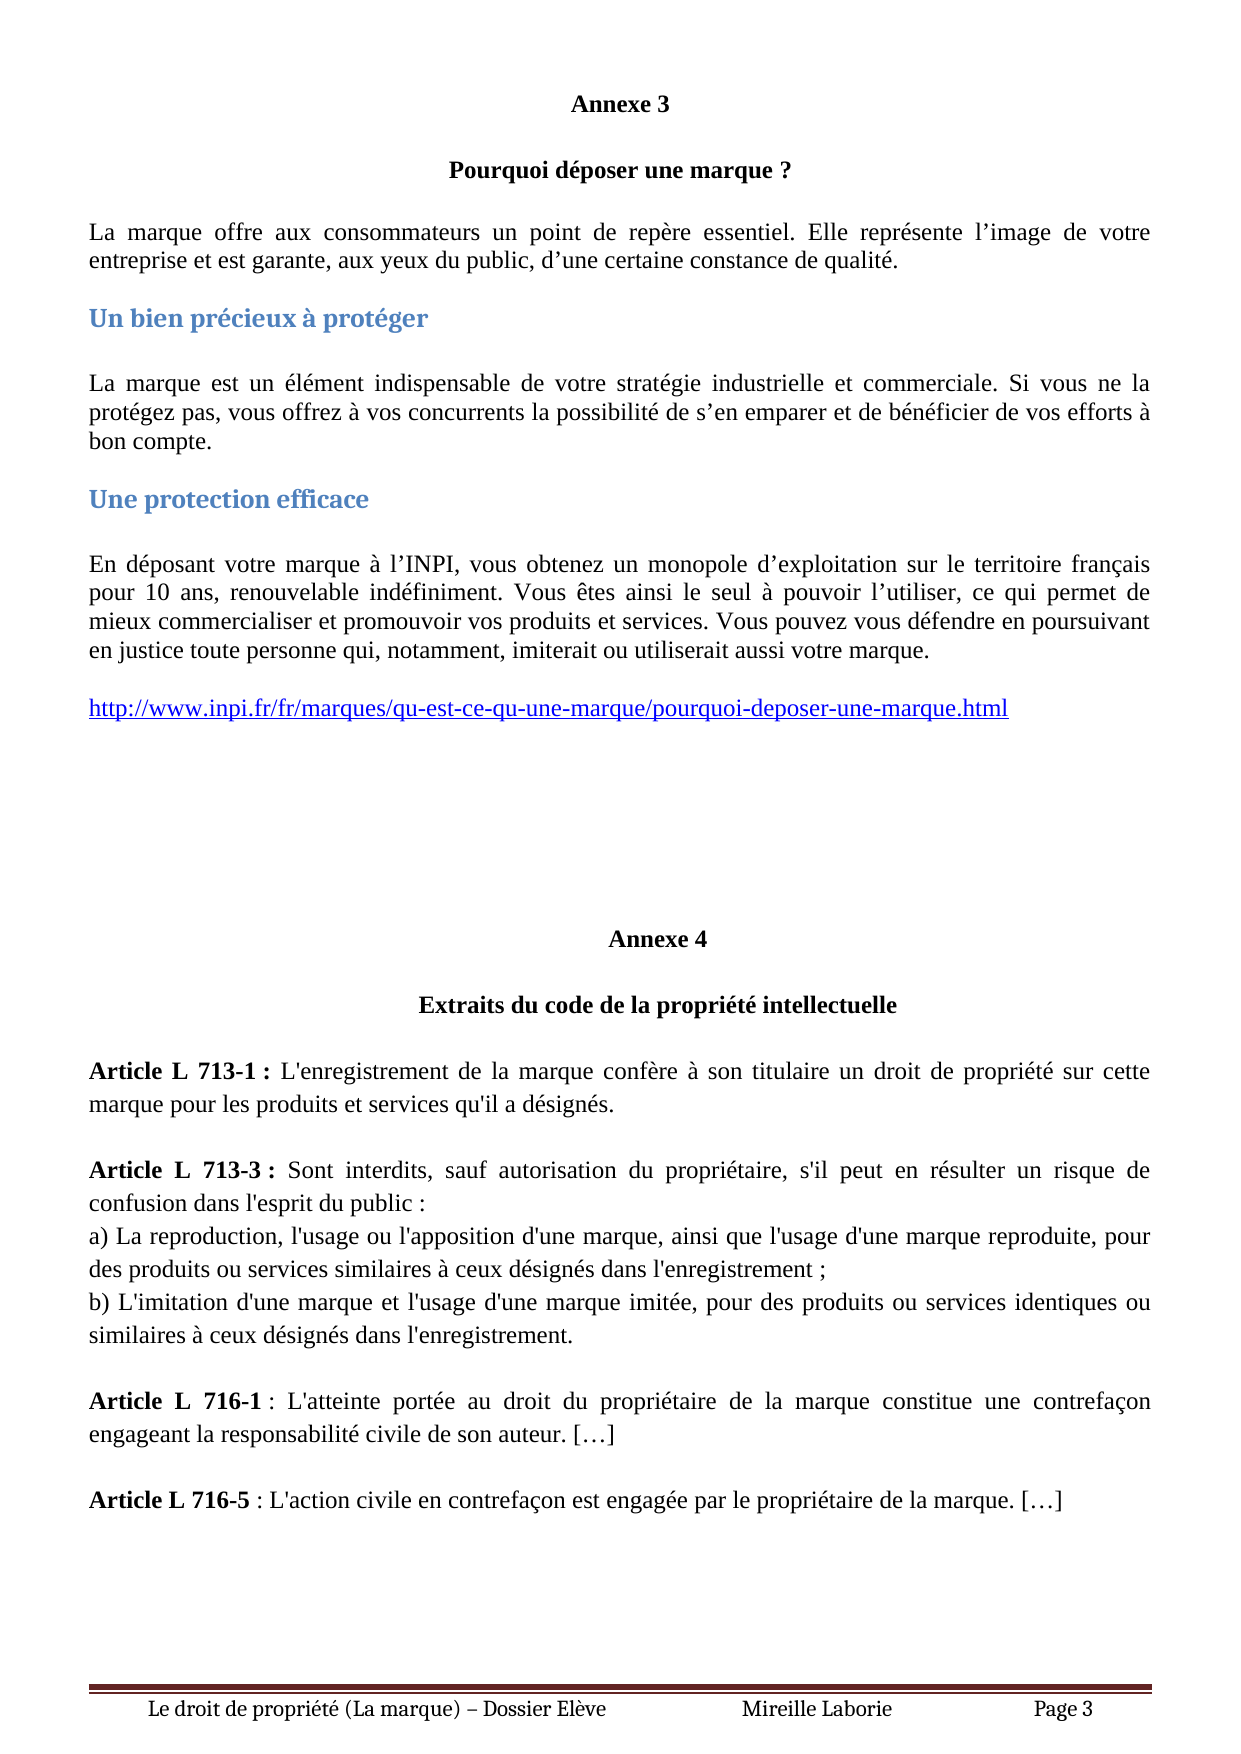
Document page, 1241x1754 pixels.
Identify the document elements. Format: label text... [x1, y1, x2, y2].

subtitle Une protection efficace [89, 484, 1152, 515]
subtitle Un bien précieux à protéger [89, 303, 1152, 335]
text Pourquoi déposer une marque ? [89, 155, 1152, 183]
text La marque offre aux consommateurs un point de repère essentiel. Elle représente l’image de votre entreprise et est garante, aux yeux du public, d’une certaine constance de qualité. [89, 217, 1152, 274]
text Article L 713-3 : Sont interdits, sauf autorisation du propriétaire, s'il peut en résulter un risque de confusion dans l'esprit du public : [89, 1155, 1152, 1217]
text Article L 713-1 : L'enregistrement de la marque confère à son titulaire un droit de propriété sur cette marque pour les produits et services qu'il a désignés. [89, 1056, 1152, 1118]
text b) L'imitation d'une marque et l'usage d'une marque imitée, pour des produits ou services identiques ou similaires à ceux désignés dans l'enregistrement. [89, 1287, 1152, 1349]
list http://www.inpi.fr/fr/marques/qu-est-ce-qu-une-marque/pourquoi-deposer-une-marque.html [89, 693, 1152, 722]
text En déposant votre marque à l’INPI, vous obtenez un monopole d’exploitation sur le territoire français pour 10 ans, renouvelable indéfiniment. Vous êtes ainsi le seul à pouvoir l’utiliser, ce qui permet de mieux commercialiser et promouvoir vos produits et services. Vous pouvez vous défendre en poursuivant en justice toute personne qui, notamment, imiterait ou utiliserait aussi votre marque. [89, 549, 1152, 664]
text Article L 716-5 : L'action civile en contrefaçon est engagée par le propriétaire de la marque. […] [89, 1485, 1152, 1514]
text Annexe 3 [89, 89, 1152, 117]
text Article L 716-1 : L'atteinte portée au droit du propriétaire de la marque constitue une contrefaçon engageant la responsabilité civile de son auteur. […] [89, 1386, 1152, 1448]
text La marque est un élément indispensable de votre stratégie industrielle et commerciale. Si vous ne la protégez pas, vous offrez à vos concurrents la possibilité de s’en emparer et de bénéficier de vos efforts à bon compte. [89, 368, 1152, 455]
list Extraits du code de la propriété intellectuelle [164, 990, 1152, 1019]
list Annexe 4 [164, 924, 1152, 953]
text a) La reproduction, l'usage ou l'apposition d'une marque, ainsi que l'usage d'une marque reproduite, pour des produits ou services similaires à ceux désignés dans l'enregistrement ; [89, 1221, 1152, 1283]
